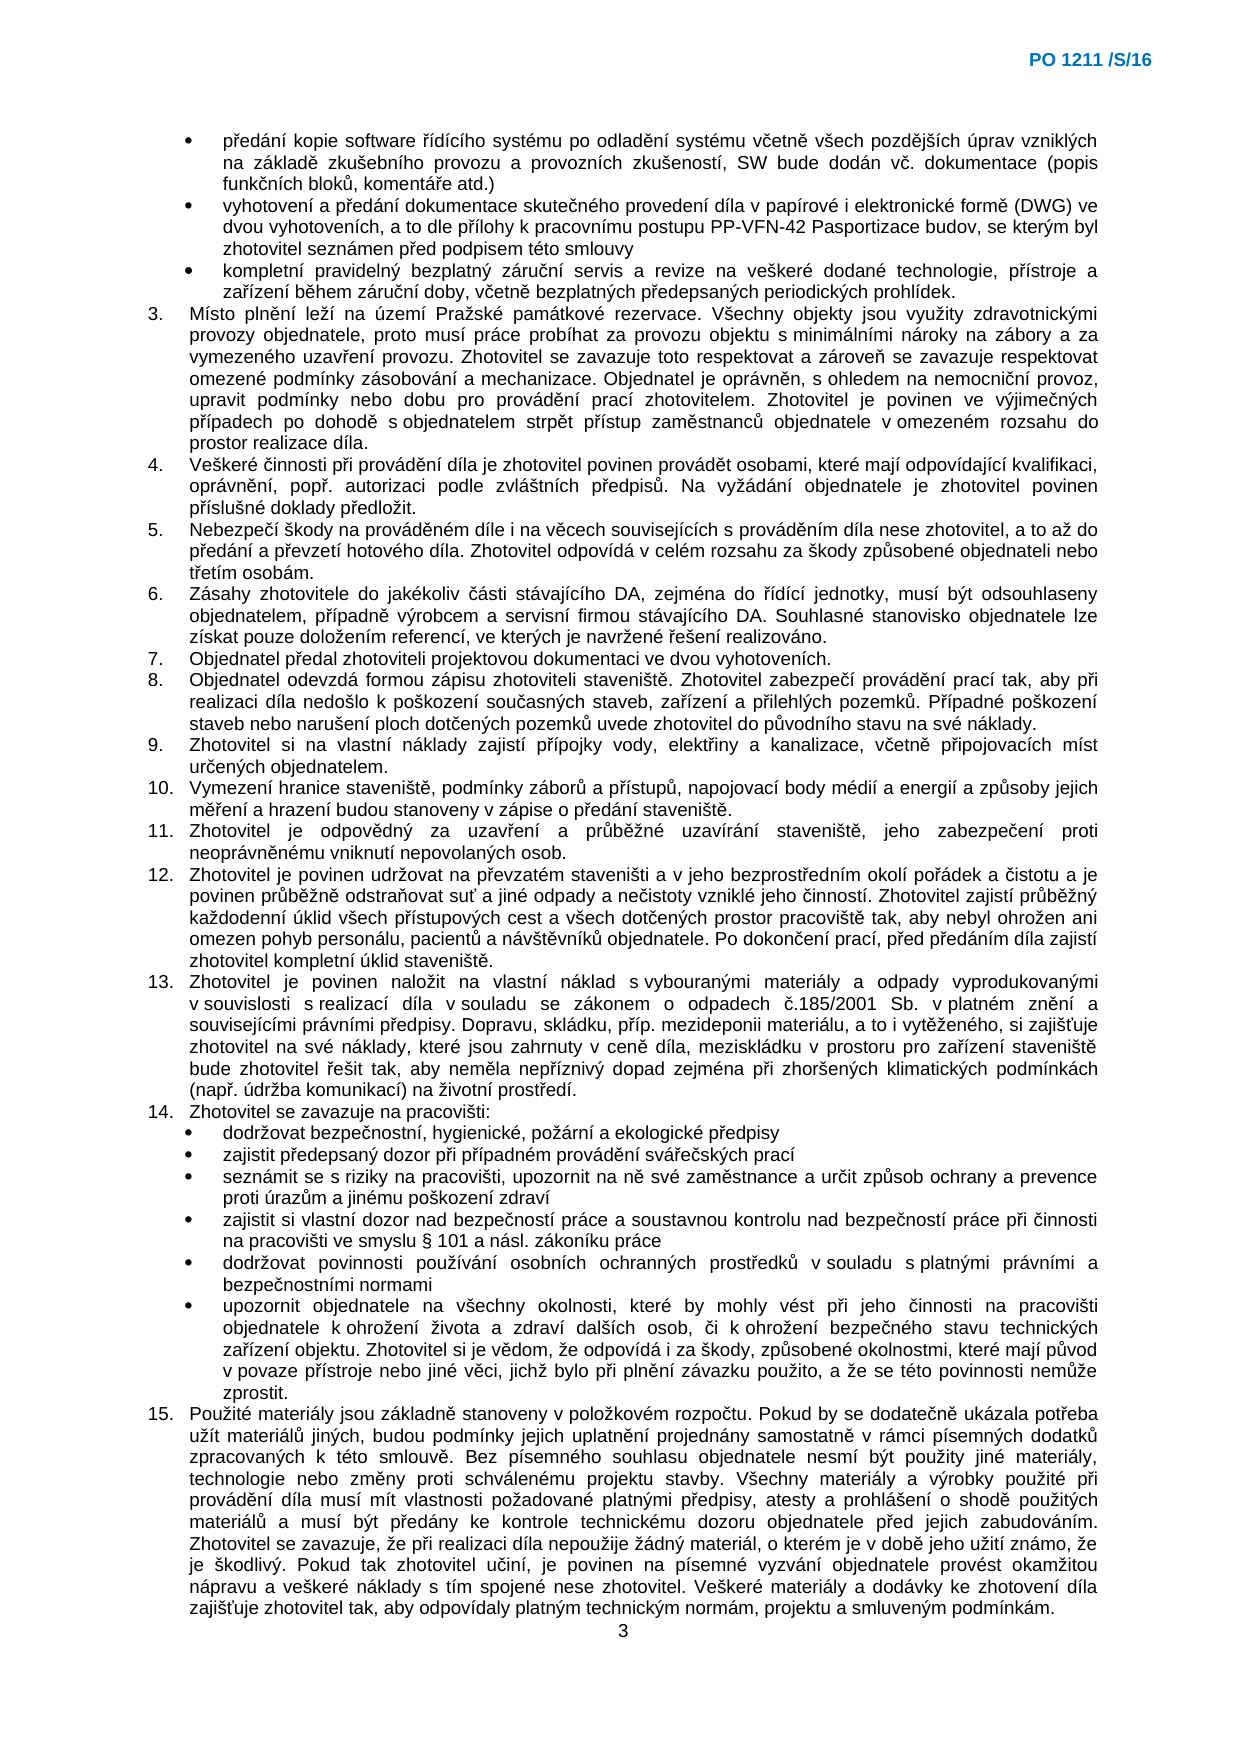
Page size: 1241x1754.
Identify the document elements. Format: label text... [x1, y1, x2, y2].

list Veškeré činnosti při provádění díla je zhotovitel povinen provádět osobami, které mají odpovídající kvalifikaci, oprávnění, popř. autorizaci podle zvláštních předpisů. Na vyžádání objednatele je zhotovitel povinen příslušné doklady předložit. [148, 454, 1098, 518]
list Zásahy zhotovitele do jakékoliv části stávajícího DA, zejména do řídící jednotky, musí být odsouhlaseny objednatelem, případně výrobcem a servisní firmou stávajícího DA. Souhlasné stanovisko objednatele lze získat pouze doložením referencí, ve kterých je navržené řešení realizováno. [148, 583, 1098, 648]
list Vymezení hranice staveniště, podmínky záborů a přístupů, napojovací body médií a energií a způsoby jejich měření a hrazení budou stanoveny v zápise o předání staveniště. [148, 777, 1098, 820]
list kompletní pravidelný bezplatný záruční servis a revize na veškeré dodané technologie, přístroje a zařízení během záruční doby, včetně bezplatných předepsaných periodických prohlídek. [185, 259, 1098, 303]
list Zhotovitel je povinen naložit na vlastní náklad s vybouranými materiály a odpady vyprodukovanými v souvislosti s realizací díla v souladu se zákonem o odpadech č.185/2001 Sb. v platném znění a souvisejícími právními předpisy. Dopravu, skládku, příp. mezideponii materiálu, a to i vytěženého, si zajišťuje zhotovitel na své náklady, které jsou zahrnuty v ceně díla, meziskládku v prostoru pro zařízení staveniště bude zhotovitel řešit tak, aby neměla nepříznivý dopad zejména při zhoršených klimatických podmínkách (např. údržba komunikací) na životní prostředí. [148, 971, 1098, 1101]
list seznámit se s riziky na pracovišti, upozornit na ně své zaměstnance a určit způsob ochrany a prevence proti úrazům a jinému poškození zdraví [185, 1165, 1098, 1209]
list předání kopie software řídícího systému po odladění systému včetně všech pozdějších úprav vzniklých na základě zkušebního provozu a provozních zkušeností, SW bude dodán vč. dokumentace (popis funkčních bloků, komentáře atd.) [185, 130, 1098, 195]
list zajistit předepsaný dozor při případném provádění svářečských prací [185, 1144, 1098, 1165]
list Použité materiály jsou základně stanoveny v položkovém rozpočtu. Pokud by se dodatečně ukázala potřeba užít materiálů jiných, budou podmínky jejich uplatnění projednány samostatně v rámci písemných dodatků zpracovaných k této smlouvě. Bez písemného souhlasu objednatele nesmí být použity jiné materiály, technologie nebo změny proti schválenému projektu stavby. Všechny materiály a výrobky použité při provádění díla musí mít vlastnosti požadované platnými předpisy, atesty a prohlášení o shodě použitých materiálů a musí být předány ke kontrole technickému dozoru objednatele před jejich zabudováním. Zhotovitel se zavazuje, že při realizaci díla nepoužije žádný materiál, o kterém je v době jeho užití známo, že je škodlivý. Pokud tak zhotovitel učiní, je povinen na písemné vyzvání objednatele provést okamžitou nápravu a veškeré náklady s tím spojené nese zhotovitel. Veškeré materiály a dodávky ke zhotovení díla zajišťuje zhotovitel tak, aby odpovídaly platným technickým normám, projektu a smluveným podmínkám. [148, 1403, 1098, 1619]
list Zhotovitel je povinen udržovat na převzatém staveništi a v jeho bezprostředním okolí pořádek a čistotu a je povinen průběžně odstraňovat suť a jiné odpady a nečistoty vzniklé jeho činností. Zhotovitel zajistí průběžný každodenní úklid všech přístupových cest a všech dotčených prostor pracoviště tak, aby nebyl ohrožen ani omezen pohyb personálu, pacientů a návštěvníků objednatele. Po dokončení prací, před předáním díla zajistí zhotovitel kompletní úklid staveniště. [148, 863, 1098, 971]
list Nebezpečí škody na prováděném díle i na věcech souvisejících s prováděním díla nese zhotovitel, a to až do předání a převzetí hotového díla. Zhotovitel odpovídá v celém rozsahu za škody způsobené objednateli nebo třetím osobám. [148, 518, 1098, 583]
list Zhotovitel si na vlastní náklady zajistí přípojky vody, elektřiny a kanalizace, včetně připojovacích míst určených objednatelem. [148, 734, 1098, 777]
list dodržovat povinnosti používání osobních ochranných prostředků v souladu s platnými právními a bezpečnostními normami [185, 1252, 1098, 1295]
list Objednatel předal zhotoviteli projektovou dokumentaci ve dvou vyhotoveních. [148, 648, 1098, 669]
list Objednatel odevzdá formou zápisu zhotoviteli staveniště. Zhotovitel zabezpečí provádění prací tak, aby při realizaci díla nedošlo k poškození současných staveb, zařízení a přilehlých pozemků. Případné poškození staveb nebo narušení ploch dotčených pozemků uvede zhotovitel do původního stavu na své náklady. [148, 669, 1098, 734]
list dodržovat bezpečnostní, hygienické, požární a ekologické předpisy [185, 1122, 1098, 1144]
list zajistit si vlastní dozor nad bezpečností práce a soustavnou kontrolu nad bezpečností práce při činnosti na pracovišti ve smyslu § 101 a násl. zákoníku práce [185, 1209, 1098, 1252]
list Zhotovitel se zavazuje na pracovišti: [148, 1101, 1098, 1122]
list Zhotovitel je odpovědný za uzavření a průběžné uzavírání staveniště, jeho zabezpečení proti neoprávněnému vniknutí nepovolaných osob. [148, 820, 1098, 863]
list upozornit objednatele na všechny okolnosti, které by mohly vést při jeho činnosti na pracovišti objednatele k ohrožení života a zdraví dalších osob, či k ohrožení bezpečného stavu technických zařízení objektu. Zhotovitel si je vědom, že odpovídá i za škody, způsobené okolnostmi, které mají původ v povaze přístroje nebo jiné věci, jichž bylo při plnění závazku použito, a že se této povinnosti nemůže zprostit. [185, 1295, 1098, 1403]
list Místo plnění leží na území Pražské památkové rezervace. Všechny objekty jsou využity zdravotnickými provozy objednatele, proto musí práce probíhat za provozu objektu s minimálními nároky na zábory a za vymezeného uzavření provozu. Zhotovitel se zavazuje toto respektovat a zároveň se zavazuje respektovat omezené podmínky zásobování a mechanizace. Objednatel je oprávněn, s ohledem na nemocniční provoz, upravit podmínky nebo dobu pro provádění prací zhotovitelem. Zhotovitel je povinen ve výjimečných případech po dohodě s objednatelem strpět přístup zaměstnanců objednatele v omezeném rozsahu do prostor realizace díla. [148, 303, 1098, 454]
list vyhotovení a předání dokumentace skutečného provedení díla v papírové i elektronické formě (DWG) ve dvou vyhotoveních, a to dle přílohy k pracovnímu postupu PP-VFN-42 Pasportizace budov, se kterým byl zhotovitel seznámen před podpisem této smlouvy [185, 195, 1098, 259]
